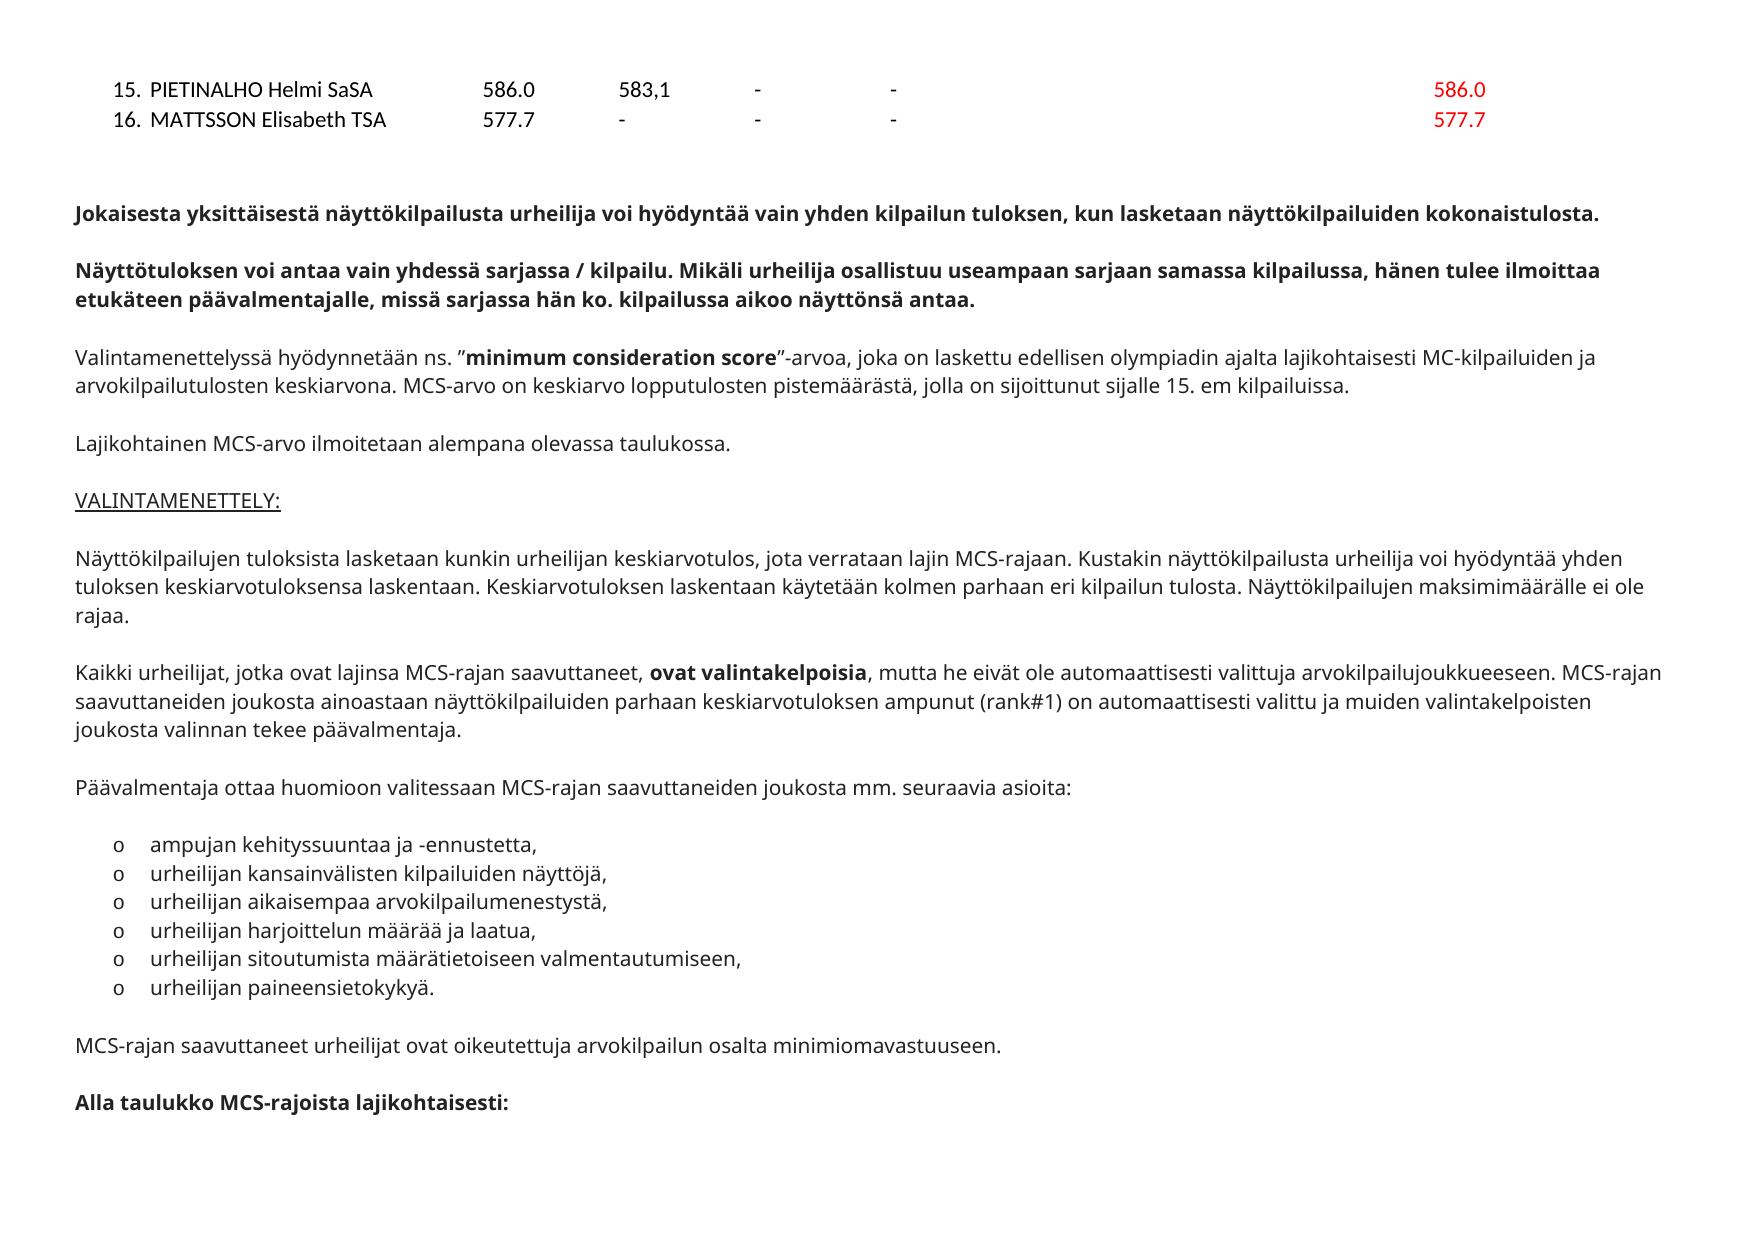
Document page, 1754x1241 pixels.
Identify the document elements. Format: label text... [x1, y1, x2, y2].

text Alla taulukko MCS-rajoista lajikohtaisesti: [75, 1088, 1679, 1117]
list urheilijan kansainvälisten kilpailuiden näyttöjä, [112, 859, 1679, 887]
list MATTSSON Elisabeth TSA 577.7 - - - 577.7 [112, 105, 1679, 133]
text Päävalmentaja ottaa huomioon valitessaan MCS-rajan saavuttaneiden joukosta mm. seuraavia asioita: [75, 773, 1679, 801]
list urheilijan aikaisempaa arvokilpailumenestystä, [112, 887, 1679, 916]
text Kaikki urheilijat, jotka ovat lajinsa MCS-rajan saavuttaneet, ovat valintakelpoisia, mutta he eivät ole automaattisesti valittuja arvokilpailujoukkueeseen. MCS-rajan saavuttaneiden joukosta ainoastaan näyttökilpailuiden parhaan keskiarvotuloksen ampunut (rank#1) on automaattisesti valittu ja muiden valintakelpoisten joukosta valinnan tekee päävalmentaja. [75, 658, 1679, 744]
list urheilijan sitoutumista määrätietoiseen valmentautumiseen, [112, 944, 1679, 973]
list urheilijan paineensietokykyä. [112, 973, 1679, 1002]
text Näyttökilpailujen tuloksista lasketaan kunkin urheilijan keskiarvotulos, jota verrataan lajin MCS-rajaan. Kustakin näyttökilpailusta urheilija voi hyödyntää yhden tuloksen keskiarvotuloksensa laskentaan. Keskiarvotuloksen laskentaan käytetään kolmen parhaan eri kilpailun tulosta. Näyttökilpailujen maksimimäärälle ei ole rajaa. [75, 544, 1679, 629]
list urheilijan harjoittelun määrää ja laatua, [112, 916, 1679, 944]
text Näyttötuloksen voi antaa vain yhdessä sarjassa / kilpailu. Mikäli urheilija osallistuu useampaan sarjaan samassa kilpailussa, hänen tulee ilmoittaa etukäteen päävalmentajalle, missä sarjassa hän ko. kilpailussa aikoo näyttönsä antaa. [75, 257, 1679, 313]
text MCS-rajan saavuttaneet urheilijat ovat oikeutettuja arvokilpailun osalta minimiomavastuuseen. [75, 1031, 1679, 1059]
text Valintamenettelyssä hyödynnetään ns. ”minimum consideration score”-arvoa, joka on laskettu edellisen olympiadin ajalta lajikohtaisesti MC-kilpailuiden ja arvokilpailutulosten keskiarvona. MCS-arvo on keskiarvo lopputulosten pistemäärästä, jolla on sijoittunut sijalle 15. em kilpailuissa. [75, 343, 1679, 399]
text Lajikohtainen MCS-arvo ilmoitetaan alempana olevassa taulukossa. [75, 429, 1679, 457]
list ampujan kehityssuuntaa ja -ennustetta, [112, 830, 1679, 859]
text Jokaisesta yksittäisestä näyttökilpailusta urheilija voi hyödyntää vain yhden kilpailun tuloksen, kun lasketaan näyttökilpailuiden kokonaistulosta. [75, 199, 1679, 227]
list PIETINALHO Helmi SaSA 586.0 583,1 - - 586.0 [112, 75, 1679, 103]
text VALINTAMENETTELY: [75, 486, 1679, 515]
